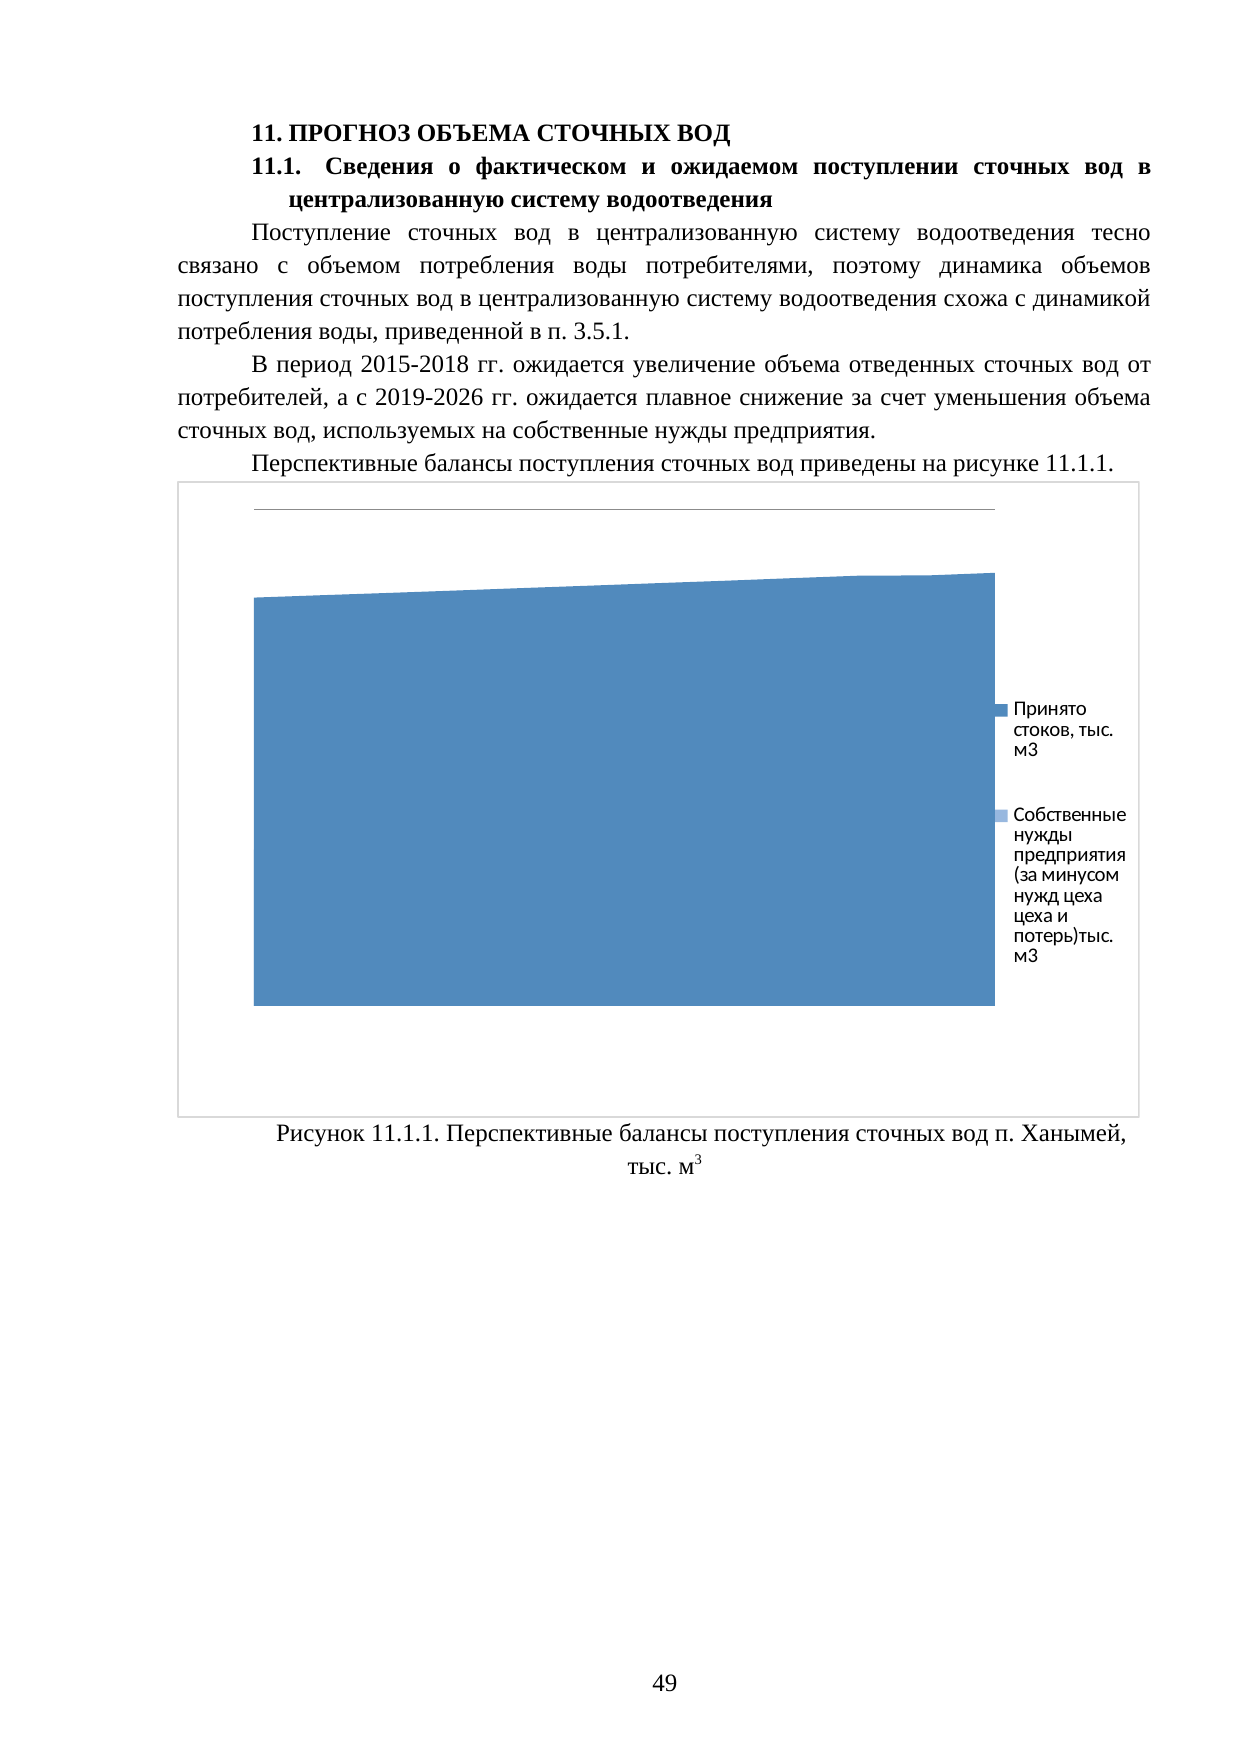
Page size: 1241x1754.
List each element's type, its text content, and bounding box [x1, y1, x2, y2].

list Прогноз объема сточных вод [251, 118, 1152, 147]
text Перспективные балансы поступления сточных вод приведены на рисунке 11.1.1. [177, 448, 1152, 477]
text Рисунок 11.1.1. Перспективные балансы поступления сточных вод п. Ханымей, тыс. м3 [177, 1118, 1152, 1179]
text В период 2015-2018 гг. ожидается увеличение объема отведенных сточных вод от потребителей, а с 2019-2026 гг. ожидается плавное снижение за счет уменьшения объема сточных вод, используемых на собственные нужды предприятия. [177, 349, 1152, 444]
list Сведения о фактическом и ожидаемом поступлении сточных вод в централизованную систему водоотведения [251, 151, 1152, 213]
text Поступление сточных вод в централизованную систему водоотведения тесно связано с объемом потребления воды потребителями, поэтому динамика объемов поступления сточных вод в централизованную систему водоотведения схожа с динамикой потребления воды, приведенной в п. 3.5.1. [177, 217, 1152, 345]
